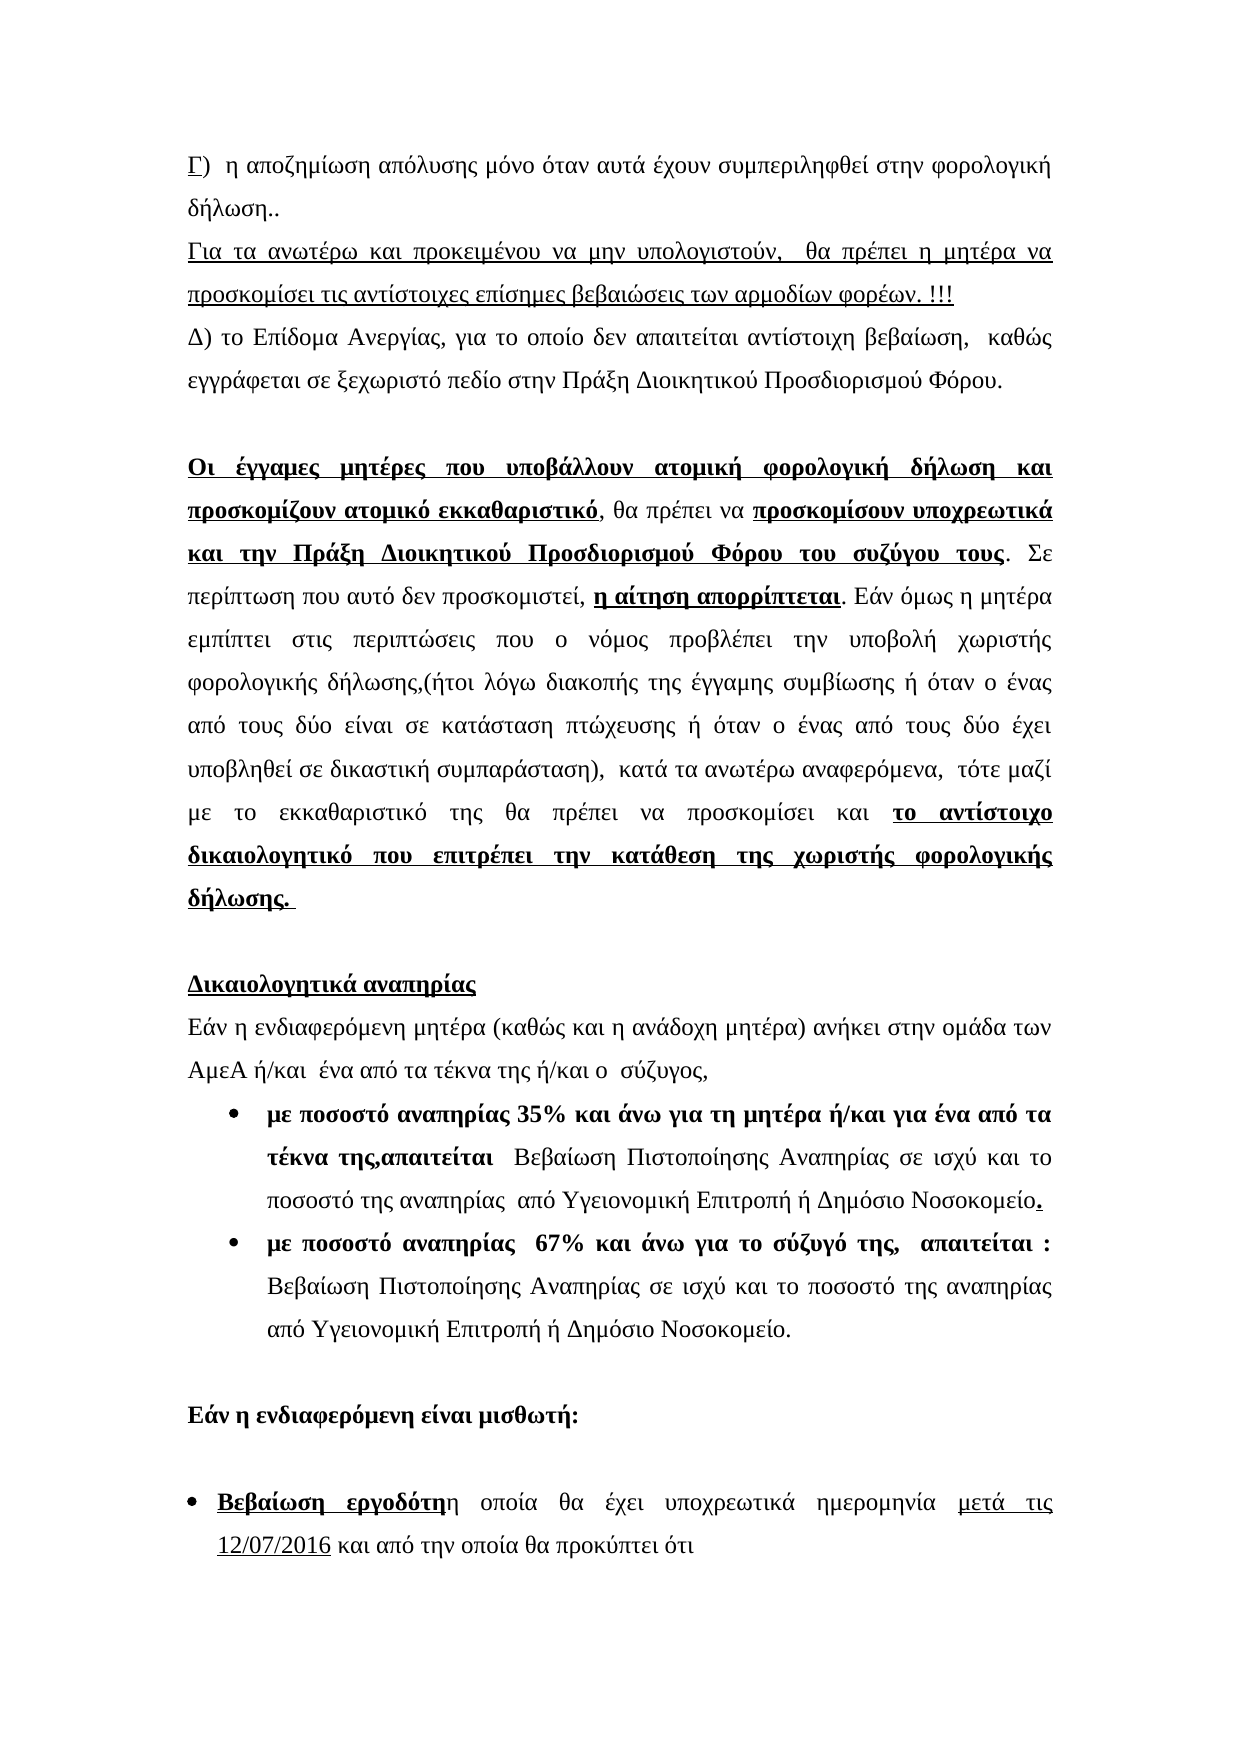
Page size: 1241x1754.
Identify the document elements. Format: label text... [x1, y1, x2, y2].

text Δ) το Επίδομα Ανεργίας, για το οποίο δεν απαιτείται αντίστοιχη βεβαίωση, καθώς εγγράφεται σε ξεχωριστό πεδίο στην Πράξη Διοικητικού Προσδιορισμού Φόρου. [187, 322, 1053, 394]
text Γ) η αποζημίωση απόλυσης μόνο όταν αυτά έχουν συμπεριληφθεί στην φορολογική δήλωση.. [187, 150, 1053, 222]
text Εάν η ενδιαφερόμενη είναι μισθωτή: [187, 1401, 1053, 1429]
text Για τα ανωτέρω και προκειμένου να μην υπολογιστούν, θα πρέπει η μητέρα να προσκομίσει τις αντίστοιχες επίσημες βεβαιώσεις των αρμοδίων φορέων. !!! [187, 262, 1053, 308]
text Δικαιολογητικά αναπηρίας [187, 969, 1053, 998]
text Οι έγγαμες μητέρες που υποβάλλουν ατομική φορολογική δήλωση και προσκομίζουν ατομικό εκκαθαριστικό, θα πρέπει να προσκομίσουν υποχρεωτικά και την Πράξη Διοικητικού Προσδιορισμού Φόρου του συζύγου τους. Σε περίπτωση που αυτό δεν προσκομιστεί, η αίτηση απορρίπτεται. Εάν όμως η μητέρα εμπίπτει στις περιπτώσεις που ο νόμος προβλέπει την υποβολή χωριστής φορολογικής δήλωσης,(ήτοι λόγω διακοπής της έγγαμης συμβίωσης ή όταν ο ένας από τους δύο είναι σε κατάσταση πτώχευσης ή όταν ο ένας από τους δύο έχει υποβληθεί σε δικαστική συμπαράσταση), κατά τα ανωτέρω αναφερόμενα, τότε μαζί με το εκκαθαριστικό της θα πρέπει να προσκομίσει και το αντίστοιχο δικαιολογητικό που επιτρέπει την κατάθεση της χωριστής φορολογικής δήλωσης. [187, 478, 1053, 865]
list με ποσοστό αναπηρίας 35% και άνω για τη μητέρα ή/και για ένα από τα τέκνα της,απαιτείται Βεβαίωση Πιστοποίησης Αναπηρίας σε ισχύ και το ποσοστό της αναπηρίας από Υγειονομική Επιτροπή ή Δημόσιο Νοσοκομείο. [229, 1099, 1053, 1214]
text Για τα ανωτέρω και προκειμένου να μην υπολογιστούν, θα πρέπει η μητέρα να προσκομίσει τις αντίστοιχες επίσημες βεβαιώσεις των αρμοδίων φορέων. !!! [187, 236, 1053, 261]
list με ποσοστό αναπηρίας 67% και άνω για το σύζυγό της, απαιτείται : Βεβαίωση Πιστοποίησης Αναπηρίας σε ισχύ και το ποσοστό της αναπηρίας από Υγειονομική Επιτροπή ή Δημόσιο Νοσοκομείο. [229, 1228, 1053, 1343]
text Εάν η ενδιαφερόμενη μητέρα (καθώς και η ανάδοχη μητέρα) ανήκει στην ομάδα των ΑμεΑ ή/και ένα από τα τέκνα της ή/και ο σύζυγος, [187, 1012, 1053, 1084]
list Βεβαίωση εργοδότηη οποία θα έχει υποχρεωτικά ημερομηνία μετά τις 12/07/2016 και από την οποία θα προκύπτει ότι [187, 1487, 1053, 1559]
